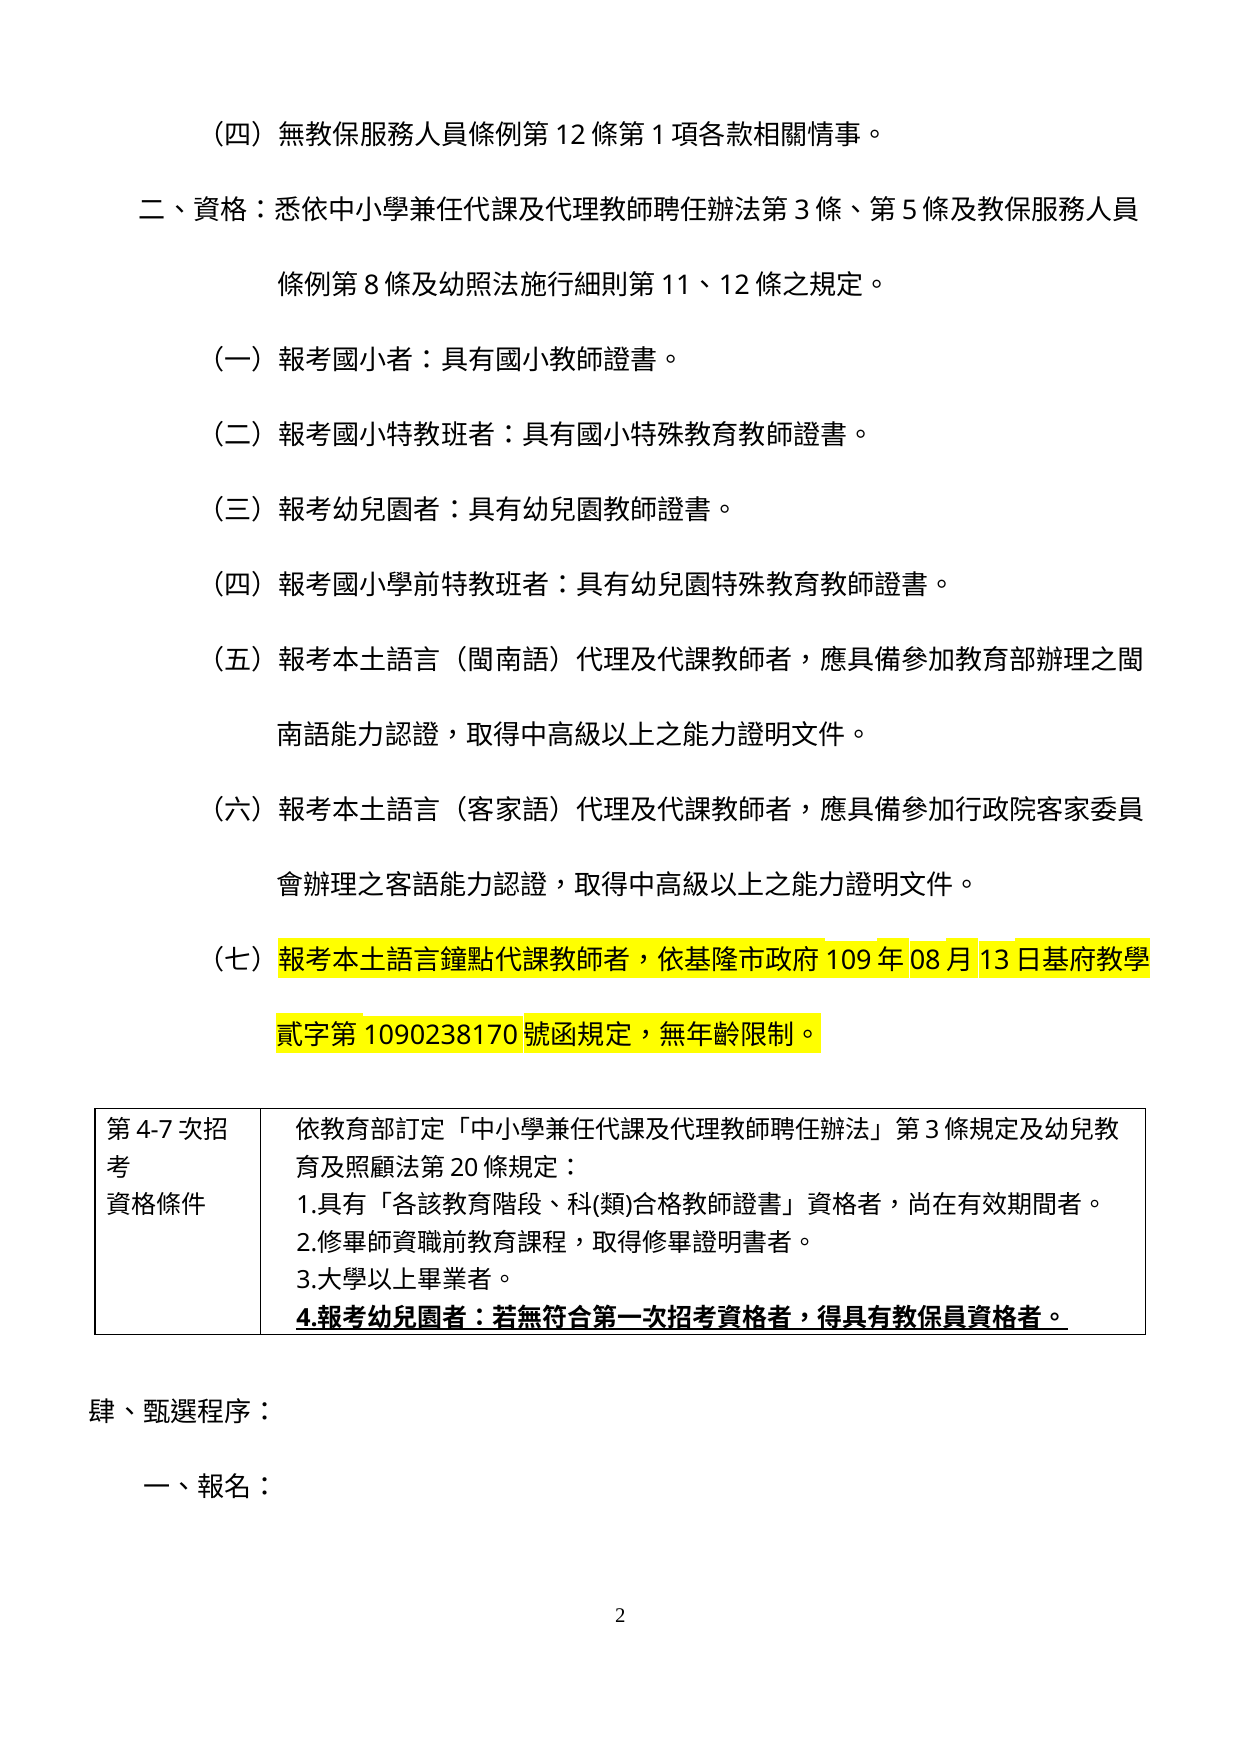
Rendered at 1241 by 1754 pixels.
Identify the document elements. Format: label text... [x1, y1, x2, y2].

table_header 第4-7次招考 資格條件 [96, 1109, 260, 1334]
text 一、報名： [89, 1448, 1152, 1523]
text （三）報考幼兒園者：具有幼兒園教師證書。 [89, 471, 1152, 546]
text （七）報考本土語言鐘點代課教師者，依基隆市政府109年08月13日基府教學貳字第1090238170號函規定，無年齡限制。 [197, 921, 1152, 1071]
table_header 依教育部訂定「中小學兼任代課及代理教師聘任辦法」第3條規定及幼兒教育及照顧法第20條規定： 1.具有「各該教育階段、科(類)合格教師證書」資格者，尚在有效期間者。 2.修畢師資職前教育課程，取得修畢證明書者。 3.大學以上畢業者。 4.報考幼兒園者：若無符合第一次招考資格者，得具有教保員資格者。 [261, 1109, 1145, 1334]
text （四）無教保服務人員條例第12條第1項各款相關情事。 [197, 96, 1152, 171]
text （五）報考本土語言（閩南語）代理及代課教師者，應具備參加教育部辦理之閩南語能力認證，取得中高級以上之能力證明文件。 [197, 621, 1152, 771]
text 二、資格：悉依中小學兼任代課及代理教師聘任辦法第3條、第5條及教保服務人員條例第8條及幼照法施行細則第11、12條之規定。 [139, 171, 1152, 321]
text （四）報考國小學前特教班者：具有幼兒園特殊教育教師證書。 [89, 546, 1152, 621]
text 肆、甄選程序： [89, 1373, 1152, 1448]
text （六）報考本土語言（客家語）代理及代課教師者，應具備參加行政院客家委員會辦理之客語能力認證，取得中高級以上之能力證明文件。 [197, 771, 1152, 921]
text （二）報考國小特教班者：具有國小特殊教育教師證書。 [89, 396, 1152, 471]
text （一）報考國小者：具有國小教師證書。 [89, 321, 1152, 396]
